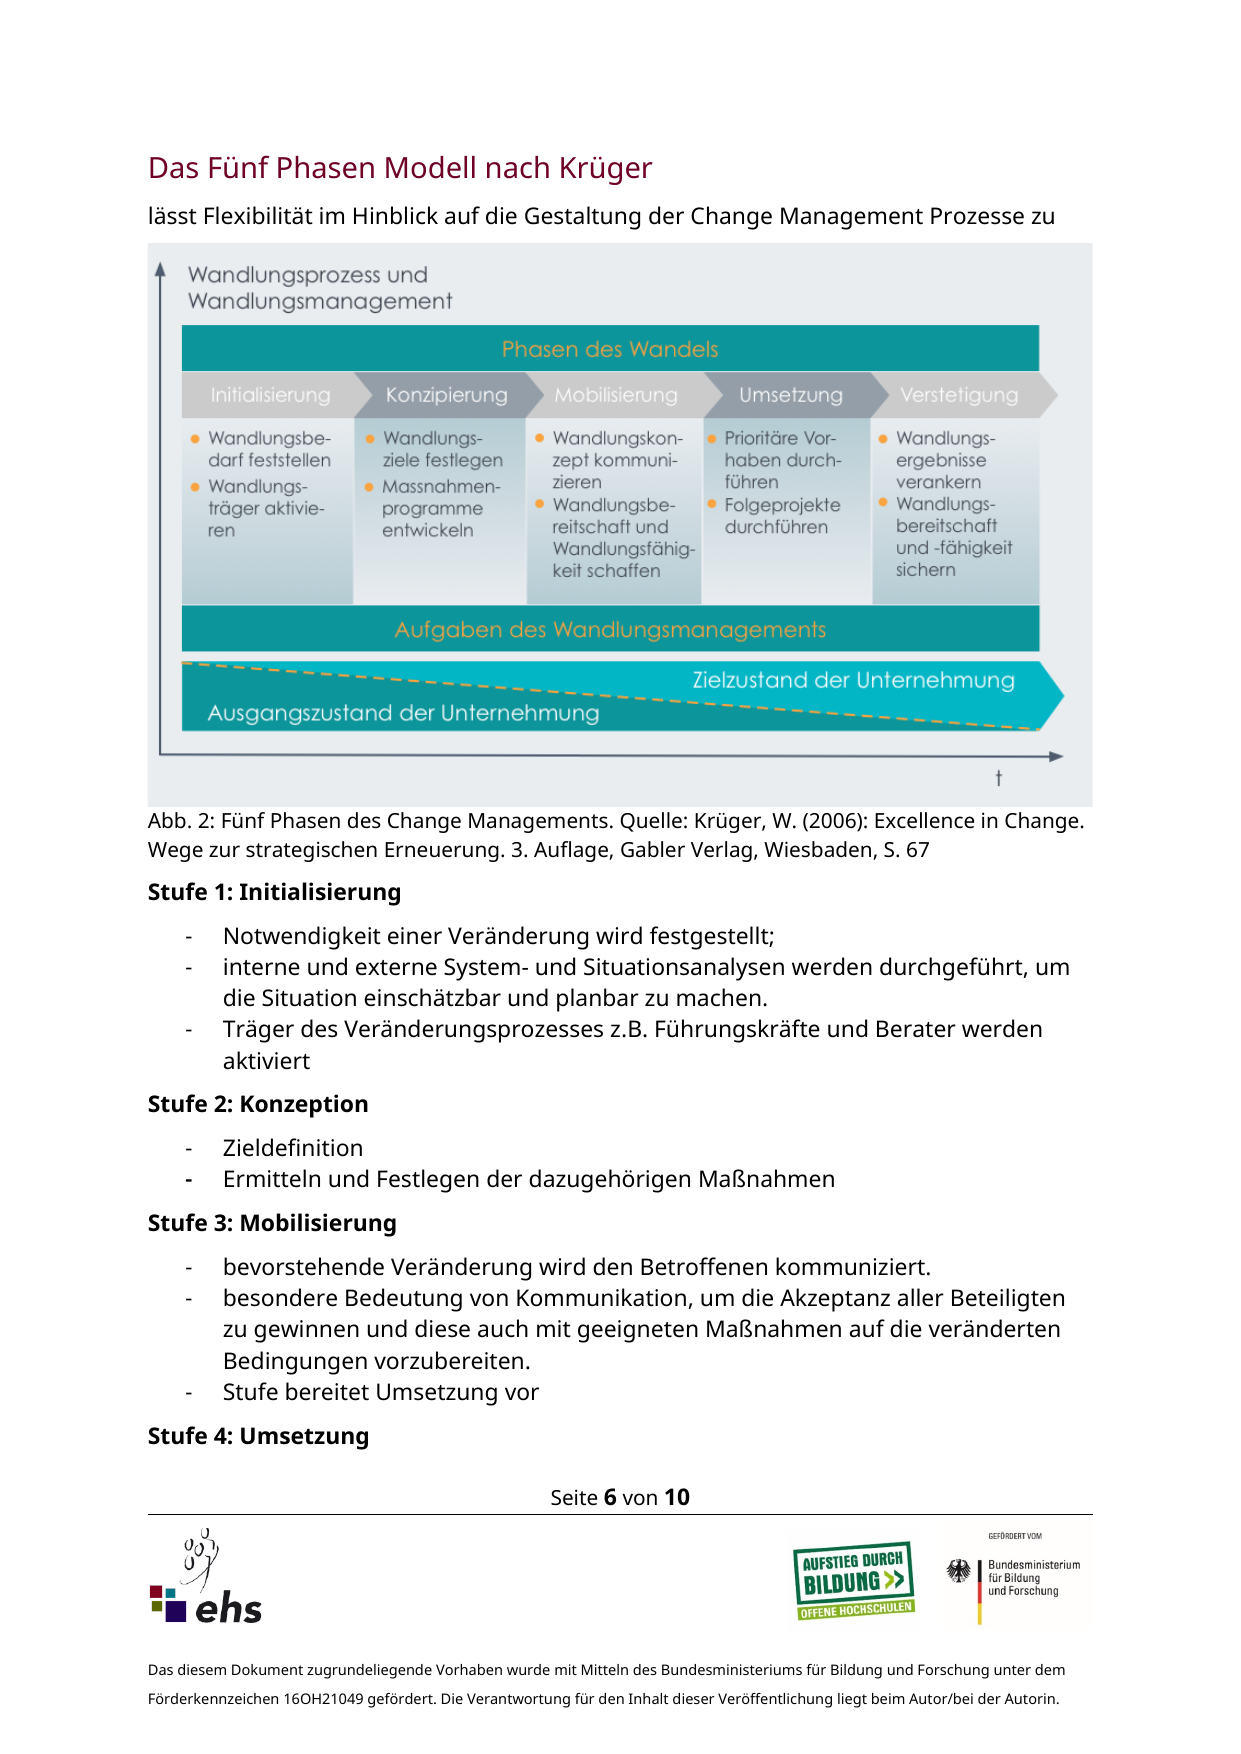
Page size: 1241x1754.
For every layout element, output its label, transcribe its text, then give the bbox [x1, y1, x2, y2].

text Stufe 3: Mobilisierung [148, 1207, 1093, 1238]
picture [940, 1517, 1093, 1630]
picture [147, 243, 1093, 807]
list Träger des Veränderungsprozesses z.B. Führungskräfte und Berater werden aktiviert [185, 1013, 1093, 1076]
text Stufe 4: Umsetzung [148, 1420, 1093, 1451]
picture [785, 1530, 923, 1631]
list Ermitteln und Festlegen der dazugehörigen Maßnahmen [185, 1163, 1093, 1195]
picture [149, 1528, 262, 1623]
list Notwendigkeit einer Veränderung wird festgestellt; [185, 920, 1093, 951]
text Stufe 1: Initialisierung [148, 876, 1093, 907]
list Zieldefinition [185, 1132, 1093, 1163]
list bevorstehende Veränderung wird den Betroffenen kommuniziert. [185, 1251, 1093, 1282]
text Das Fünf Phasen Modell nach Krüger [148, 148, 1093, 187]
list interne und externe System- und Situationsanalysen werden durchgeführt, um die Situation einschätzbar und planbar zu machen. [185, 951, 1093, 1013]
list Stufe bereitet Umsetzung vor [185, 1376, 1093, 1407]
text lässt Flexibilität im Hinblick auf die Gestaltung der Change Management Prozesse zu [148, 200, 1093, 231]
text Abb. 2: Fünf Phasen des Change Managements. Quelle: Krüger, W. (2006): Excellence in Change. Wege zur strategischen Erneuerung. 3. Auflage, Gabler Verlag, Wiesbaden, S. 67 [148, 807, 1093, 863]
text Stufe 2: Konzeption [148, 1088, 1093, 1120]
list besondere Bedeutung von Kommunikation, um die Akzeptanz aller Beteiligten zu gewinnen und diese auch mit geeigneten Maßnahmen auf die veränderten Bedingungen vorzubereiten. [185, 1282, 1093, 1376]
